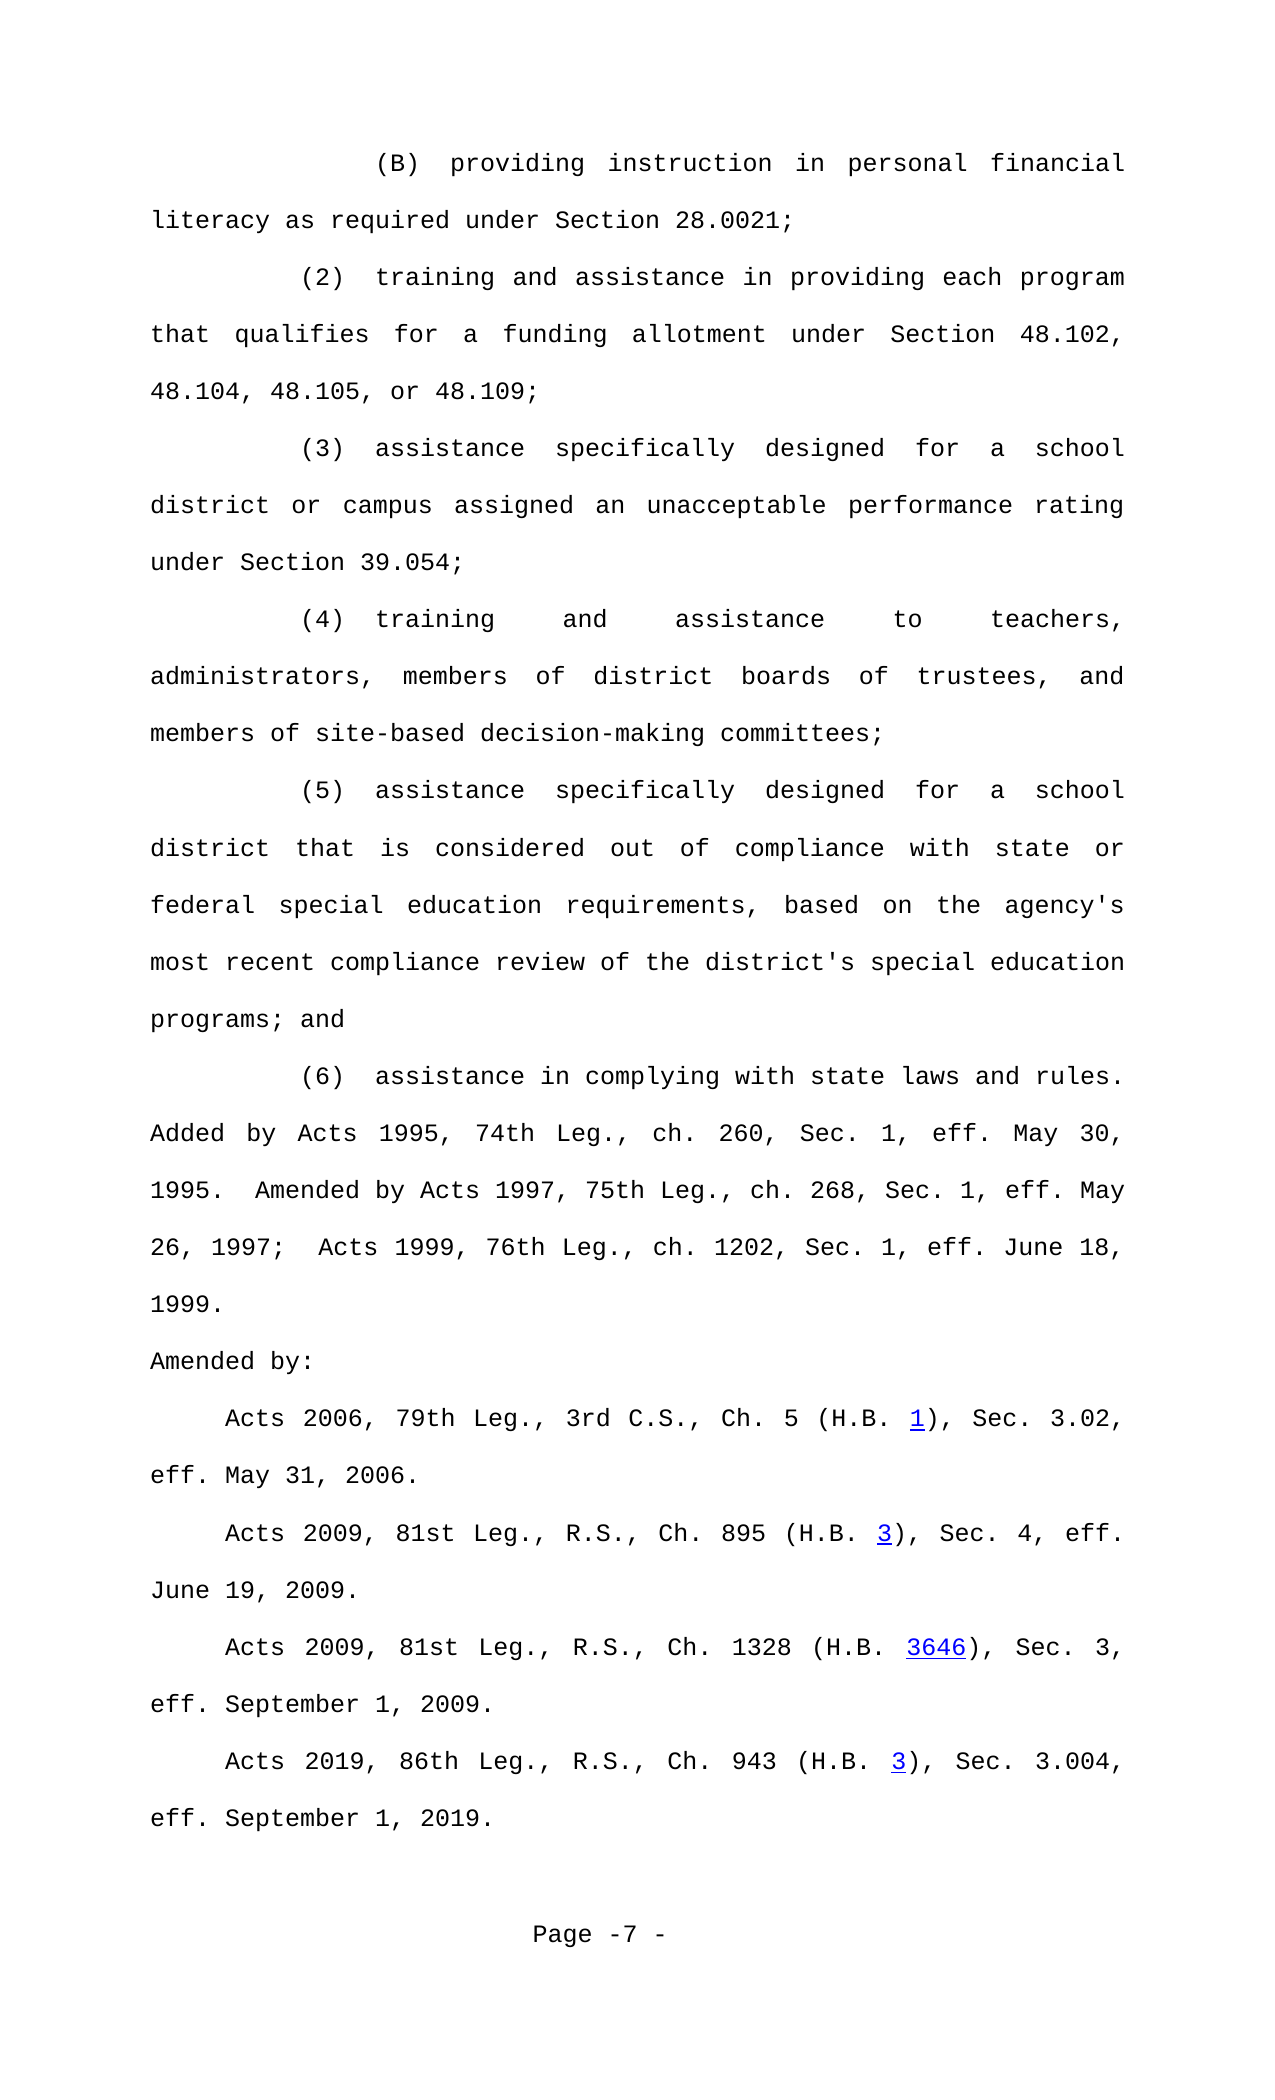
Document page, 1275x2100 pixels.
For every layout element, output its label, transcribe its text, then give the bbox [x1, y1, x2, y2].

text Acts 2009, 81st Leg., R.S., Ch. 895 (H.B. 3), Sec. 4, eff. June 19, 2009. [150, 1520, 1125, 1606]
text Acts 2019, 86th Leg., R.S., Ch. 943 (H.B. 3), Sec. 3.004, eff. September 1, 2019. [150, 1748, 1125, 1834]
text Acts 2009, 81st Leg., R.S., Ch. 1328 (H.B. 3646), Sec. 3, eff. September 1, 2009. [150, 1634, 1125, 1720]
text (3) assistance specifically designed for a school district or campus assigned an unacceptable performance rating under Section 39.054; [150, 435, 1125, 578]
text (2) training and assistance in providing each program that qualifies for a funding allotment under Section 48.102, 48.104, 48.105, or 48.109; [150, 264, 1125, 407]
text (5) assistance specifically designed for a school district that is considered out of compliance with state or federal special education requirements, based on the agency's most recent compliance review of the district's special education programs; and [150, 778, 1125, 1035]
text (4) training and assistance to teachers, administrators, members of district boards of trustees, and members of site-based decision-making committees; [150, 607, 1125, 749]
text Acts 2006, 79th Leg., 3rd C.S., Ch. 5 (H.B. 1), Sec. 3.02, eff. May 31, 2006. [150, 1406, 1125, 1491]
text (B) providing instruction in personal financial literacy as required under Section 28.0021; [150, 150, 1125, 236]
text (6) assistance in complying with state laws and rules. [150, 1063, 1125, 1092]
text Amended by: [150, 1349, 1125, 1377]
text Added by Acts 1995, 74th Leg., ch. 260, Sec. 1, eff. May 30, 1995. Amended by Acts 1997, 75th Leg., ch. 268, Sec. 1, eff. May 26, 1997; Acts 1999, 76th Leg., ch. 1202, Sec. 1, eff. June 18, 1999. [150, 1120, 1125, 1320]
